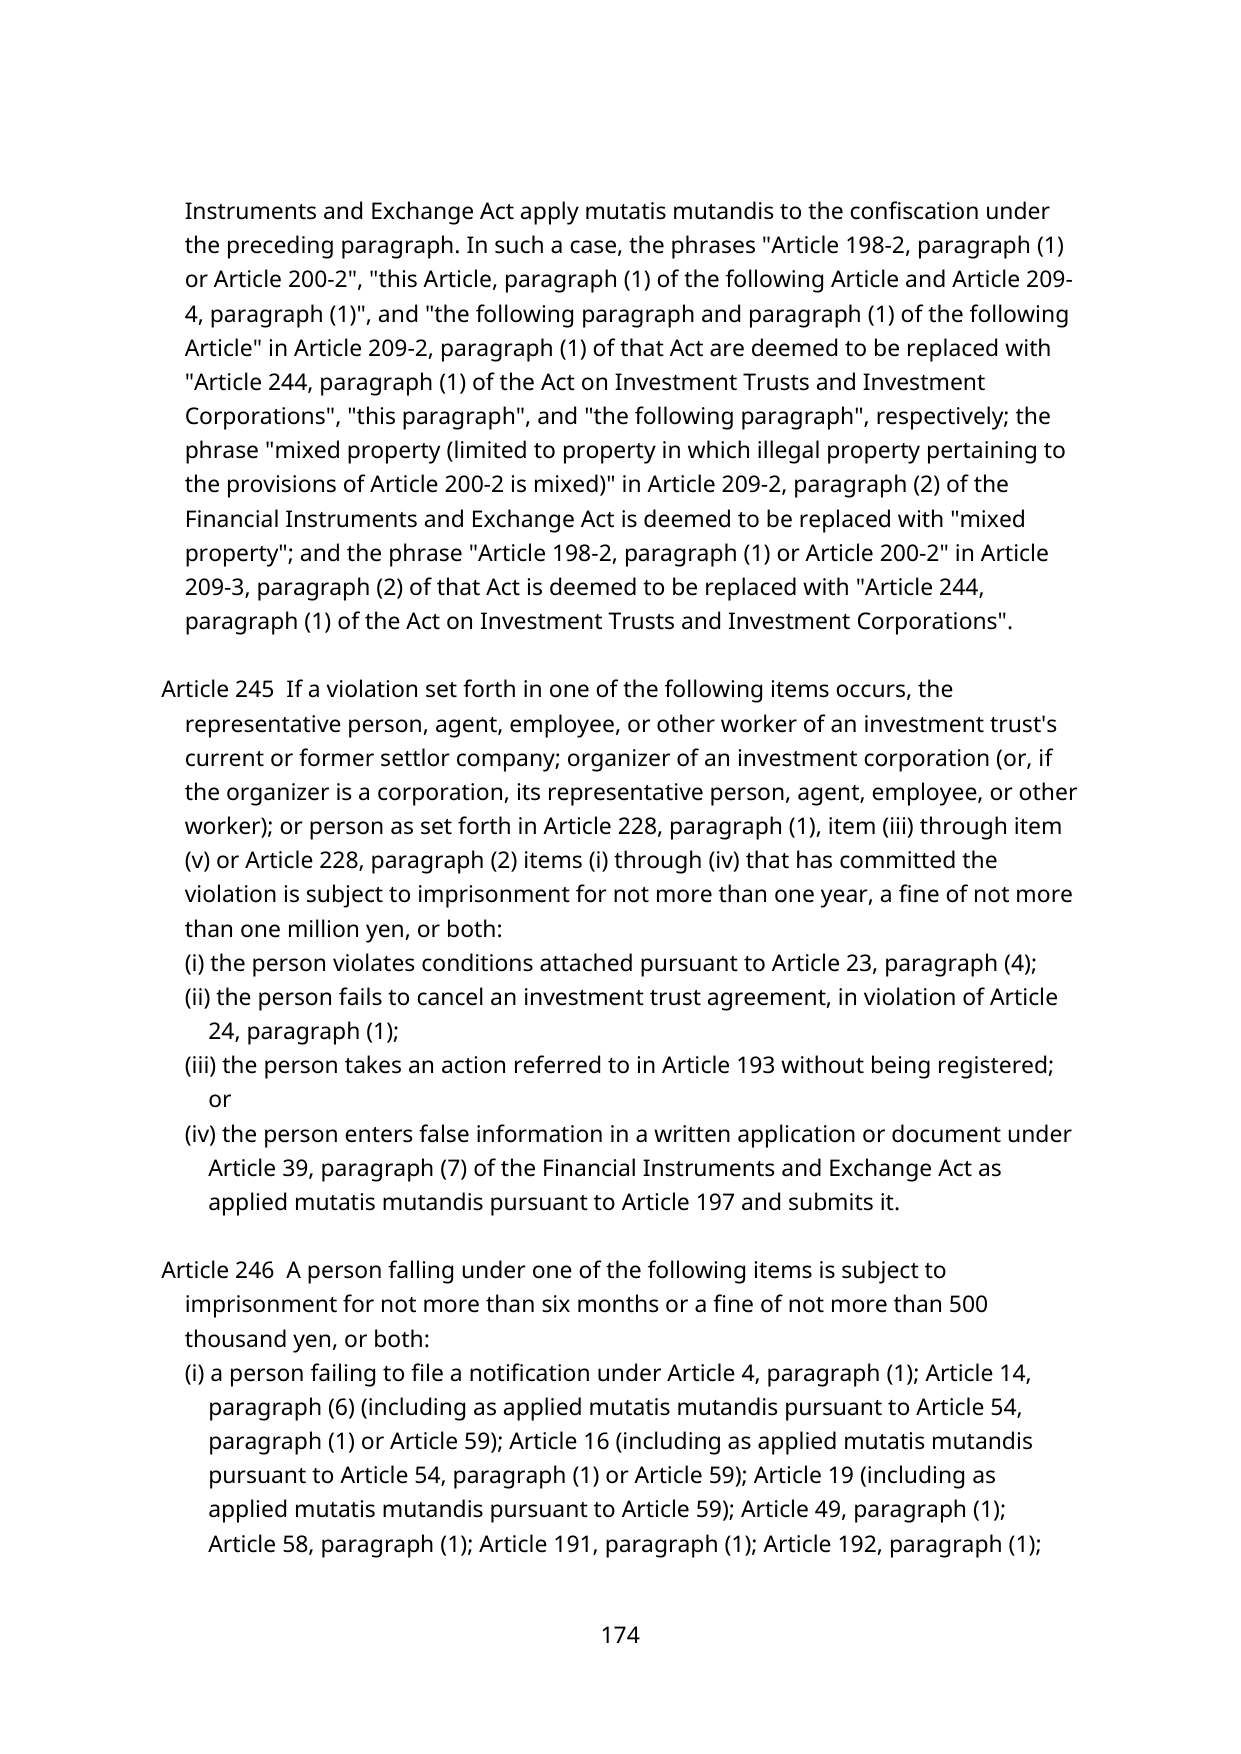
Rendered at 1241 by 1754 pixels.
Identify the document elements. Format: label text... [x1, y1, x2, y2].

text Article 245 If a violation set forth in one of the following items occurs, the representative person, agent, employee, or other worker of an investment trust's current or former settlor company; organizer of an investment corporation (or, if the organizer is a corporation, its representative person, agent, employee, or other worker); or person as set forth in Article 228, paragraph (1), item (iii) through item (v) or Article 228, paragraph (2) items (i) through (iv) that has committed the violation is subject to imprisonment for not more than one year, a fine of not more than one million yen, or both: [161, 672, 1079, 945]
text (iii) the person takes an action referred to in Article 193 without being registered; or [184, 1048, 1079, 1116]
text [184, 1355, 1079, 1560]
text Article 246 A person falling under one of the following items is subject to imprisonment for not more than six months or a fine of not more than 500 thousand yen, or both: [161, 1253, 1079, 1355]
text (iv) the person enters false information in a written application or document under Article 39, paragraph (7) of the Financial Instruments and Exchange Act as applied mutatis mutandis pursuant to Article 197 and submits it. [184, 1116, 1079, 1219]
text (ii) the person fails to cancel an investment trust agreement, in violation of Article 24, paragraph (1); [184, 979, 1079, 1048]
text (i) the person violates conditions attached pursuant to Article 23, paragraph (4); [184, 945, 1079, 979]
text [161, 194, 1079, 638]
